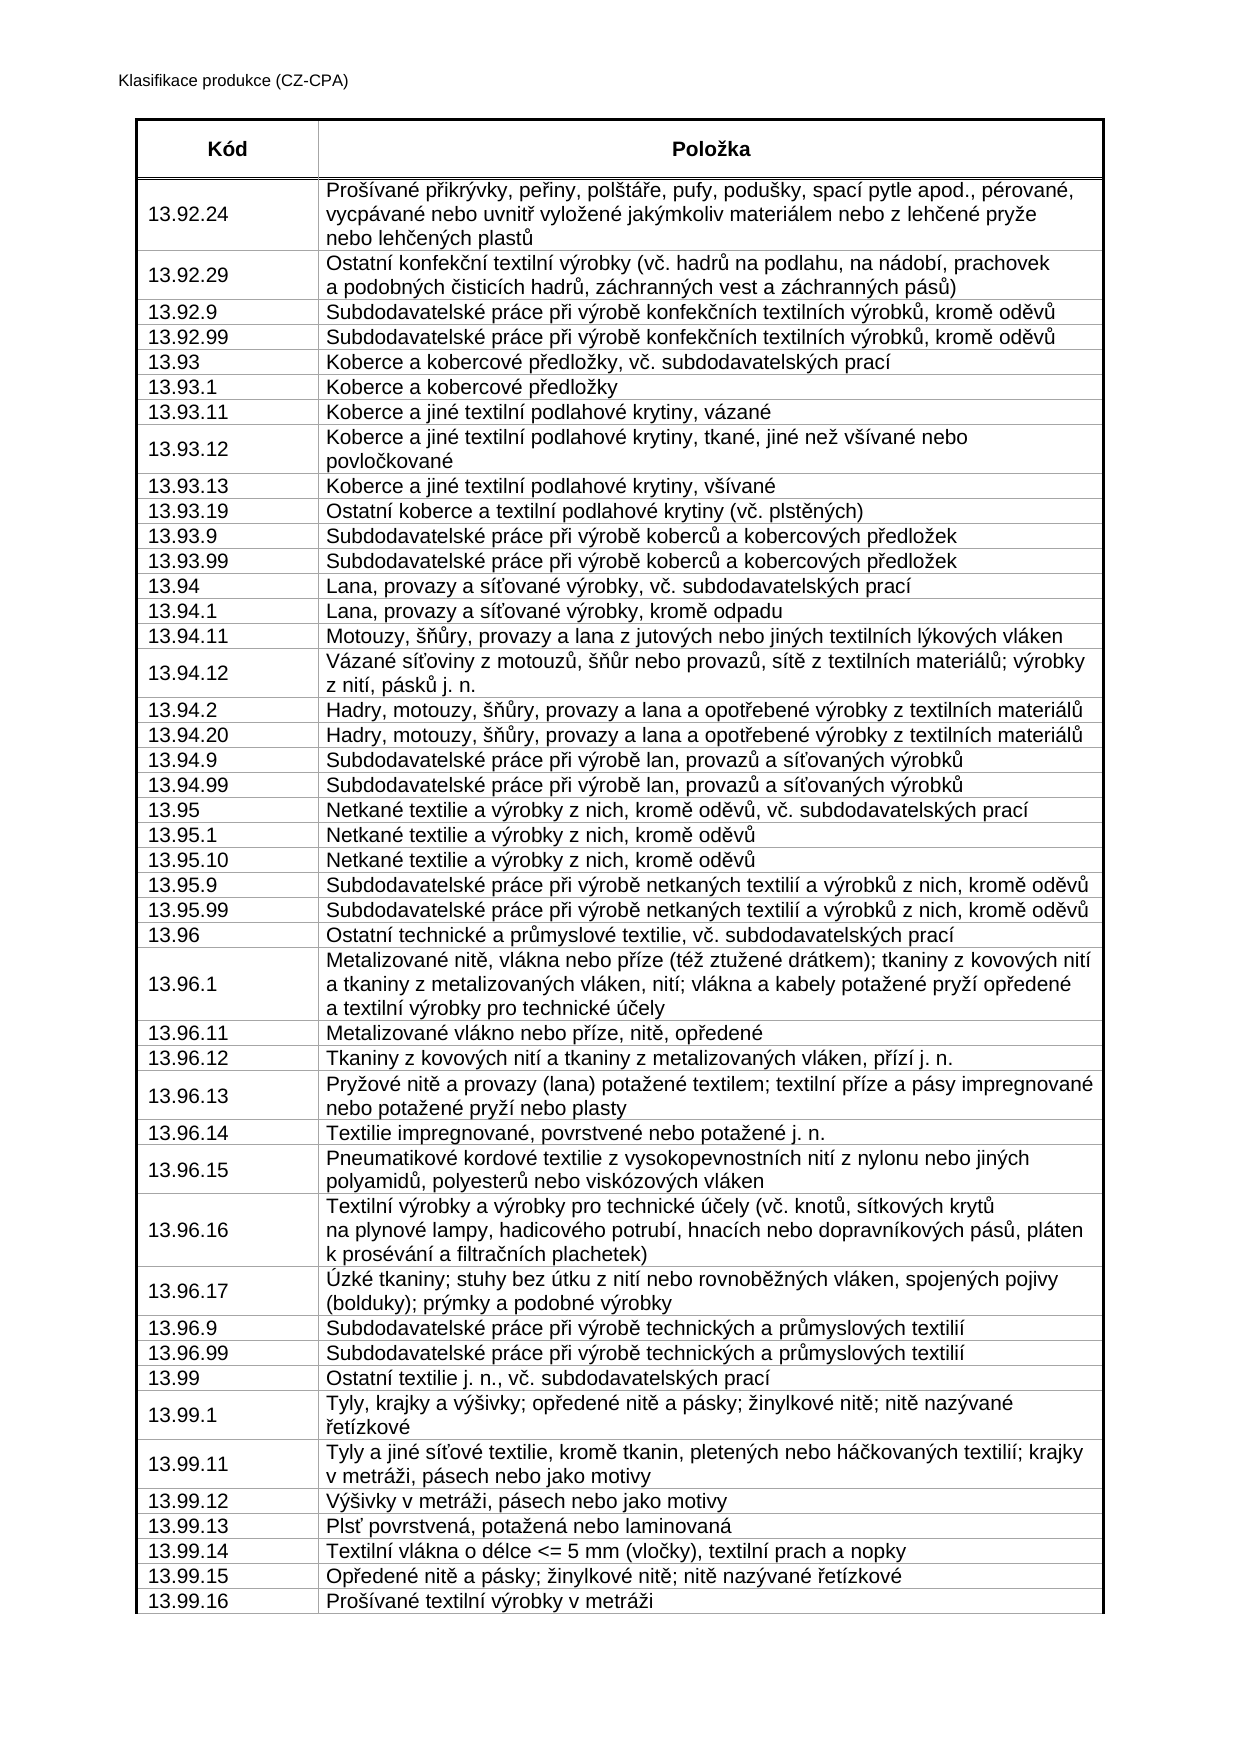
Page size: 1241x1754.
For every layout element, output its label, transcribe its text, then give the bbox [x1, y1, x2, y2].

table_cell Tyly a jiné síťové textilie, kromě tkanin, pletených nebo háčkovaných textilií; krajky v metráži, pásech nebo jako motivy [319, 1440, 1102, 1488]
table_cell Vázané síťoviny z motouzů, šňůr nebo provazů, sítě z textilních materiálů; výrobky z nití, pásků j. n. [319, 649, 1102, 697]
table_cell 13.93 [138, 350, 318, 374]
table_cell Motouzy, šňůry, provazy a lana z jutových nebo jiných textilních lýkových vláken [319, 624, 1102, 648]
table_cell 13.95.10 [138, 848, 318, 872]
table_cell Prošívané přikrývky, peřiny, polštáře, pufy, podušky, spací pytle apod., pérované, vycpávané nebo uvnitř vyložené jakýmkoliv materiálem nebo z lehčené pryže nebo lehčených plastů [319, 180, 1102, 250]
table_cell Koberce a kobercové předložky [319, 375, 1102, 399]
table_cell Textilie impregnované, povrstvené nebo potažené j. n. [319, 1120, 1102, 1144]
table_cell 13.92.24 [138, 180, 318, 250]
table_cell 13.94.2 [138, 698, 318, 722]
table_header Kód [138, 121, 318, 177]
table_cell Pneumatikové kordové textilie z vysokopevnostních nití z nylonu nebo jiných polyamidů, polyesterů nebo viskózových vláken [319, 1145, 1102, 1193]
table_cell 13.99.11 [138, 1440, 318, 1488]
table_cell Úzké tkaniny; stuhy bez útku z nití nebo rovnoběžných vláken, spojených pojivy (bolduky); prýmky a podobné výrobky [319, 1267, 1102, 1315]
table_cell 13.94.11 [138, 624, 318, 648]
table_cell Ostatní konfekční textilní výrobky (vč. hadrů na podlahu, na nádobí, prachovek a podobných čisticích hadrů, záchranných vest a záchranných pásů) [319, 251, 1102, 299]
table_cell 13.94.99 [138, 773, 318, 797]
table_cell 13.92.29 [138, 251, 318, 299]
table_cell Koberce a jiné textilní podlahové krytiny, vázané [319, 400, 1102, 424]
table_cell 13.95.1 [138, 823, 318, 847]
table_cell Výšivky v metráži, pásech nebo jako motivy [319, 1489, 1102, 1513]
table_cell Subdodavatelské práce při výrobě lan, provazů a síťovaných výrobků [319, 748, 1102, 772]
table_cell Subdodavatelské práce při výrobě lan, provazů a síťovaných výrobků [319, 773, 1102, 797]
table_cell Netkané textilie a výrobky z nich, kromě oděvů, vč. subdodavatelských prací [319, 798, 1102, 822]
table_cell 13.95 [138, 798, 318, 822]
table_cell Subdodavatelské práce při výrobě koberců a kobercových předložek [319, 524, 1102, 548]
table_cell Lana, provazy a síťované výrobky, vč. subdodavatelských prací [319, 574, 1102, 598]
table_cell Netkané textilie a výrobky z nich, kromě oděvů [319, 848, 1102, 872]
table_cell 13.95.9 [138, 873, 318, 897]
table_cell Tkaniny z kovových nití a tkaniny z metalizovaných vláken, přízí j. n. [319, 1046, 1102, 1070]
table_cell Subdodavatelské práce při výrobě konfekčních textilních výrobků, kromě oděvů [319, 325, 1102, 349]
table_cell 13.94.1 [138, 599, 318, 623]
table_cell Subdodavatelské práce při výrobě koberců a kobercových předložek [319, 549, 1102, 573]
table_cell 13.96.16 [138, 1194, 318, 1266]
table_cell 13.96.11 [138, 1021, 318, 1045]
table_cell 13.96 [138, 923, 318, 947]
table_cell Subdodavatelské práce při výrobě technických a průmyslových textilií [319, 1341, 1102, 1365]
table_cell 13.96.15 [138, 1145, 318, 1193]
table_cell 13.92.9 [138, 300, 318, 324]
table_cell 13.94 [138, 574, 318, 598]
table_cell 13.99.15 [138, 1564, 318, 1588]
table_cell 13.93.13 [138, 474, 318, 498]
table_cell 13.96.1 [138, 948, 318, 1020]
table_cell 13.93.9 [138, 524, 318, 548]
table_cell Hadry, motouzy, šňůry, provazy a lana a opotřebené výrobky z textilních materiálů [319, 698, 1102, 722]
table_cell 13.93.1 [138, 375, 318, 399]
table_cell Subdodavatelské práce při výrobě konfekčních textilních výrobků, kromě oděvů [319, 300, 1102, 324]
table_cell Textilní vlákna o délce <= 5 mm (vločky), textilní prach a nopky [319, 1539, 1102, 1563]
table_cell 13.94.12 [138, 649, 318, 697]
table_cell Koberce a kobercové předložky, vč. subdodavatelských prací [319, 350, 1102, 374]
table_cell 13.99 [138, 1366, 318, 1390]
table_cell 13.99.13 [138, 1514, 318, 1538]
table_cell Pryžové nitě a provazy (lana) potažené textilem; textilní příze a pásy impregnované nebo potažené pryží nebo plasty [319, 1071, 1102, 1119]
table_cell Metalizované vlákno nebo příze, nitě, opředené [319, 1021, 1102, 1045]
table_cell 13.93.12 [138, 425, 318, 473]
table_cell Koberce a jiné textilní podlahové krytiny, tkané, jiné než všívané nebo povločkované [319, 425, 1102, 473]
table_cell 13.95.99 [138, 898, 318, 922]
table_cell 13.99.14 [138, 1539, 318, 1563]
table_cell 13.96.17 [138, 1267, 318, 1315]
table_cell 13.93.19 [138, 499, 318, 523]
table_header Položka [319, 121, 1102, 177]
table_cell Plsť povrstvená, potažená nebo laminovaná [319, 1514, 1102, 1538]
table_cell 13.94.20 [138, 723, 318, 747]
table_cell 13.94.9 [138, 748, 318, 772]
table_cell 13.99.12 [138, 1489, 318, 1513]
table_cell Subdodavatelské práce při výrobě technických a průmyslových textilií [319, 1316, 1102, 1340]
table_cell 13.92.99 [138, 325, 318, 349]
table_cell Koberce a jiné textilní podlahové krytiny, všívané [319, 474, 1102, 498]
table_cell 13.96.9 [138, 1316, 318, 1340]
table_cell 13.99.16 [138, 1589, 318, 1613]
table_cell Metalizované nitě, vlákna nebo příze (též ztužené drátkem); tkaniny z kovových nití a tkaniny z metalizovaných vláken, nití; vlákna a kabely potažené pryží opředené a textilní výrobky pro technické účely [319, 948, 1102, 1020]
table_cell 13.96.12 [138, 1046, 318, 1070]
table_cell 13.96.13 [138, 1071, 318, 1119]
table_cell Hadry, motouzy, šňůry, provazy a lana a opotřebené výrobky z textilních materiálů [319, 723, 1102, 747]
table_cell 13.93.99 [138, 549, 318, 573]
table_cell Ostatní koberce a textilní podlahové krytiny (vč. plstěných) [319, 499, 1102, 523]
table_cell Netkané textilie a výrobky z nich, kromě oděvů [319, 823, 1102, 847]
table_cell Tyly, krajky a výšivky; opředené nitě a pásky; žinylkové nitě; nitě nazývané řetízkové [319, 1391, 1102, 1439]
table_cell 13.93.11 [138, 400, 318, 424]
table_cell Subdodavatelské práce při výrobě netkaných textilií a výrobků z nich, kromě oděvů [319, 898, 1102, 922]
table_cell 13.96.99 [138, 1341, 318, 1365]
table_cell Lana, provazy a síťované výrobky, kromě odpadu [319, 599, 1102, 623]
table_cell Ostatní textilie j. n., vč. subdodavatelských prací [319, 1366, 1102, 1390]
table_cell 13.99.1 [138, 1391, 318, 1439]
table_cell Prošívané textilní výrobky v metráži [319, 1589, 1102, 1613]
table_cell 13.96.14 [138, 1120, 318, 1144]
table_cell Opředené nitě a pásky; žinylkové nitě; nitě nazývané řetízkové [319, 1564, 1102, 1588]
table_cell Subdodavatelské práce při výrobě netkaných textilií a výrobků z nich, kromě oděvů [319, 873, 1102, 897]
table_cell Textilní výrobky a výrobky pro technické účely (vč. knotů, sítkových krytů na plynové lampy, hadicového potrubí, hnacích nebo dopravníkových pásů, pláten k prosévání a filtračních plachetek) [319, 1194, 1102, 1266]
table_cell Ostatní technické a průmyslové textilie, vč. subdodavatelských prací [319, 923, 1102, 947]
